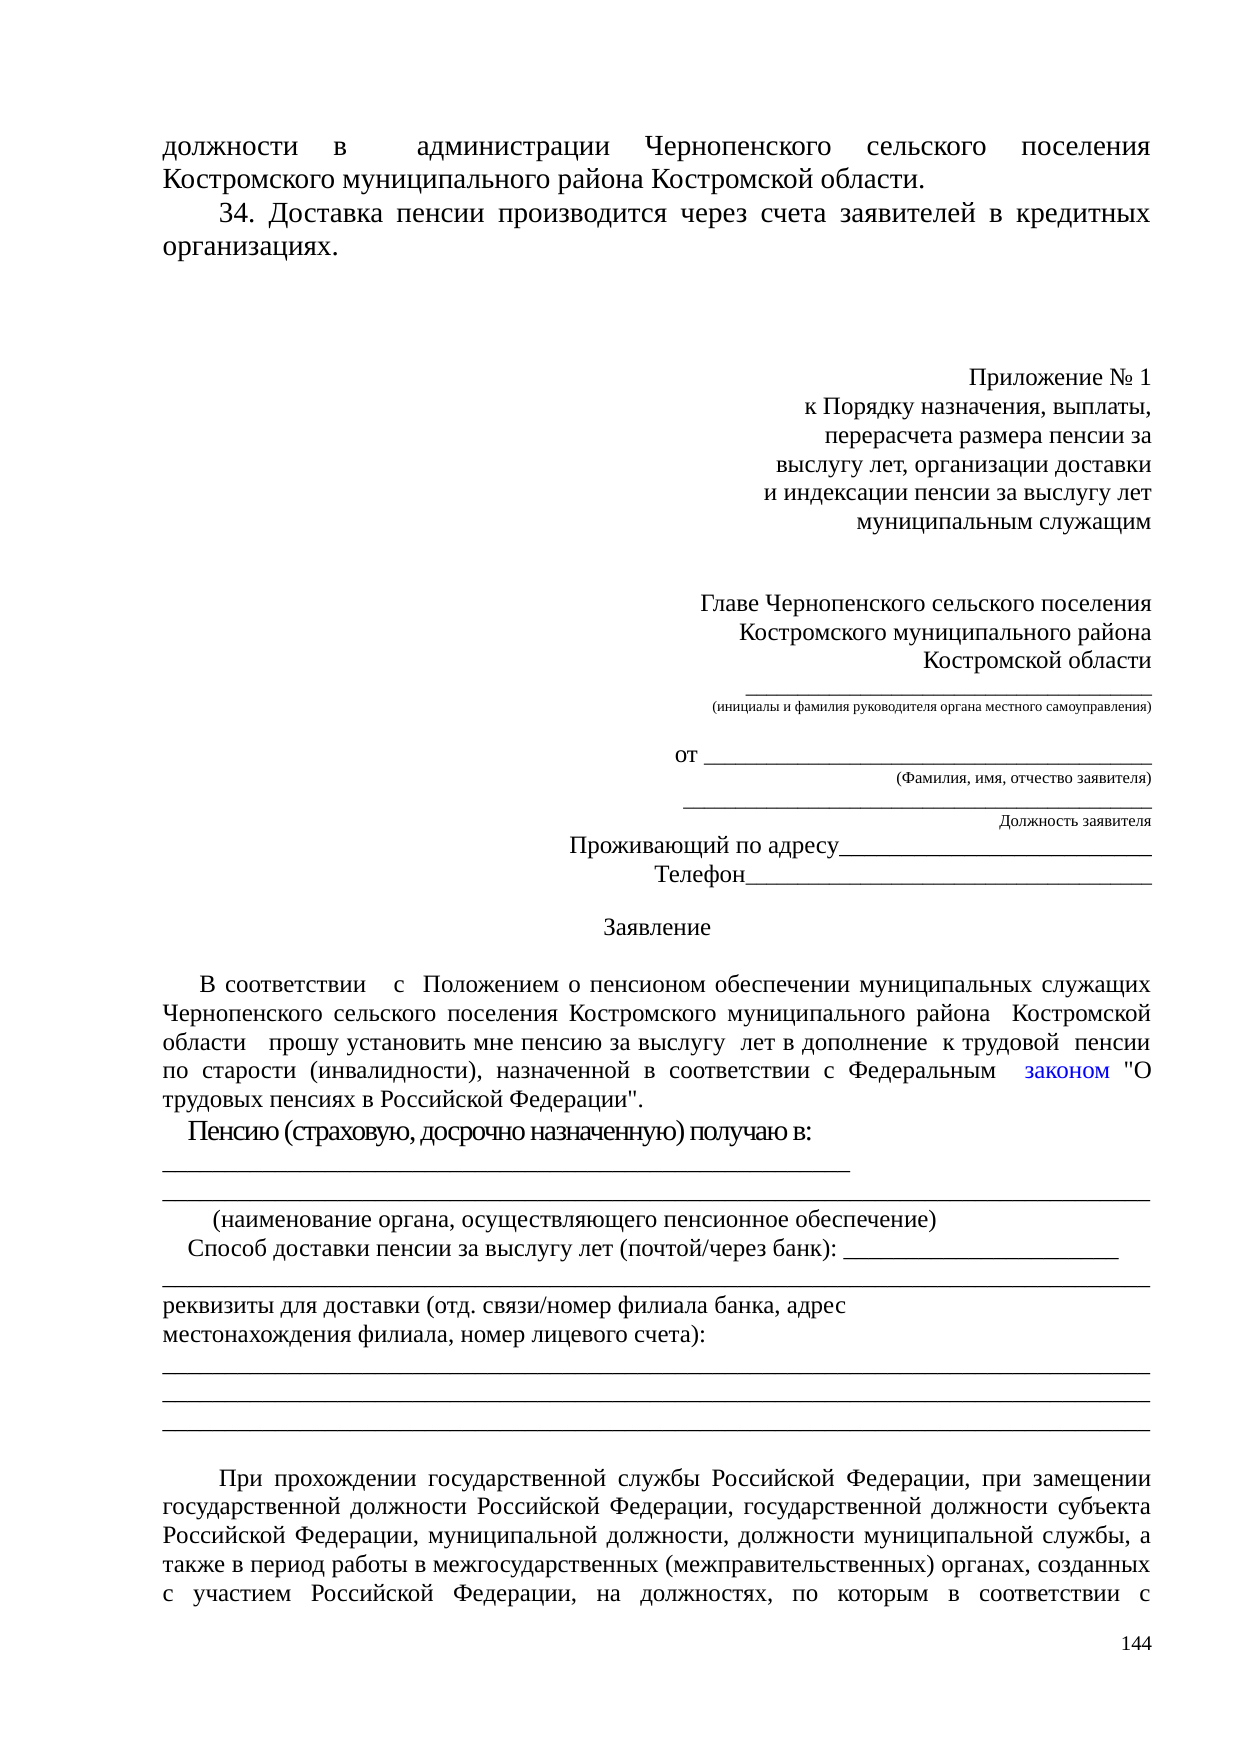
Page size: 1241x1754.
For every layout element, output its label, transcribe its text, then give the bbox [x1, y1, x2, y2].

text _____________________________________________ [162, 787, 1152, 811]
text 34. Доставка пенсии производится через счета заявителей в кредитных организациях. [162, 195, 1152, 262]
text муниципальным служащим [162, 506, 1152, 535]
text Главе Чернопенского сельского поселения [162, 588, 1152, 617]
text _______________________________________________________________________________ [162, 1175, 1152, 1204]
text (инициалы и фамилия руководителя органа местного самоуправления) [162, 698, 1152, 715]
text перерасчета размера пенсии за [162, 420, 1152, 449]
text Заявление [162, 912, 1152, 940]
text Телефон_______________________________________ [162, 859, 1152, 888]
text _______________________________________________________________________________ [162, 1261, 1152, 1290]
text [162, 1463, 1152, 1606]
text _______________________________________ [162, 674, 1152, 698]
text (Фамилия, имя, отчество заявителя) [162, 768, 1152, 787]
text Пенсию (страховую, досрочно назначенную) получаю в: _______________________________________________________ [162, 1113, 1152, 1175]
text Проживающий по адресу_________________________ [162, 830, 1152, 859]
text местонахождения филиала, номер лицевого счета): _______________________________________________________________________________ [162, 1319, 1152, 1376]
text и индексации пенсии за выслугу лет [162, 477, 1152, 506]
text _______________________________________________________________________________ [162, 1405, 1152, 1434]
text Должность заявителя [162, 811, 1152, 830]
text _______________________________________________________________________________ [162, 1376, 1152, 1405]
text реквизиты для доставки (отд. связи/номер филиала банка, адрес [162, 1290, 1152, 1319]
text Костромского муниципального района [162, 617, 1152, 645]
text (наименование органа, осуществляющего пенсионное обеспечение) [162, 1204, 1152, 1233]
text к Порядку назначения, выплаты, [162, 391, 1152, 420]
text Способ доставки пенсии за выслугу лет (почтой/через банк): ______________________ [162, 1233, 1152, 1261]
text от ___________________________________________ [162, 739, 1152, 768]
text выслугу лет, организации доставки [162, 449, 1152, 477]
text В соответствии с Положением о пенсионом обеспечении муниципальных служащих Чернопенского сельского поселения Костромского муниципального района Костромской области прошу установить мне пенсию за выслугу лет в дополнение к трудовой пенсии по старости (инвалидности), назначенной в соответствии с Федеральным законом "О трудовых пенсиях в Российской Федерации". [162, 969, 1152, 1113]
text Костромской области [162, 645, 1152, 674]
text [162, 128, 1152, 195]
text Приложение № 1 [162, 362, 1152, 391]
